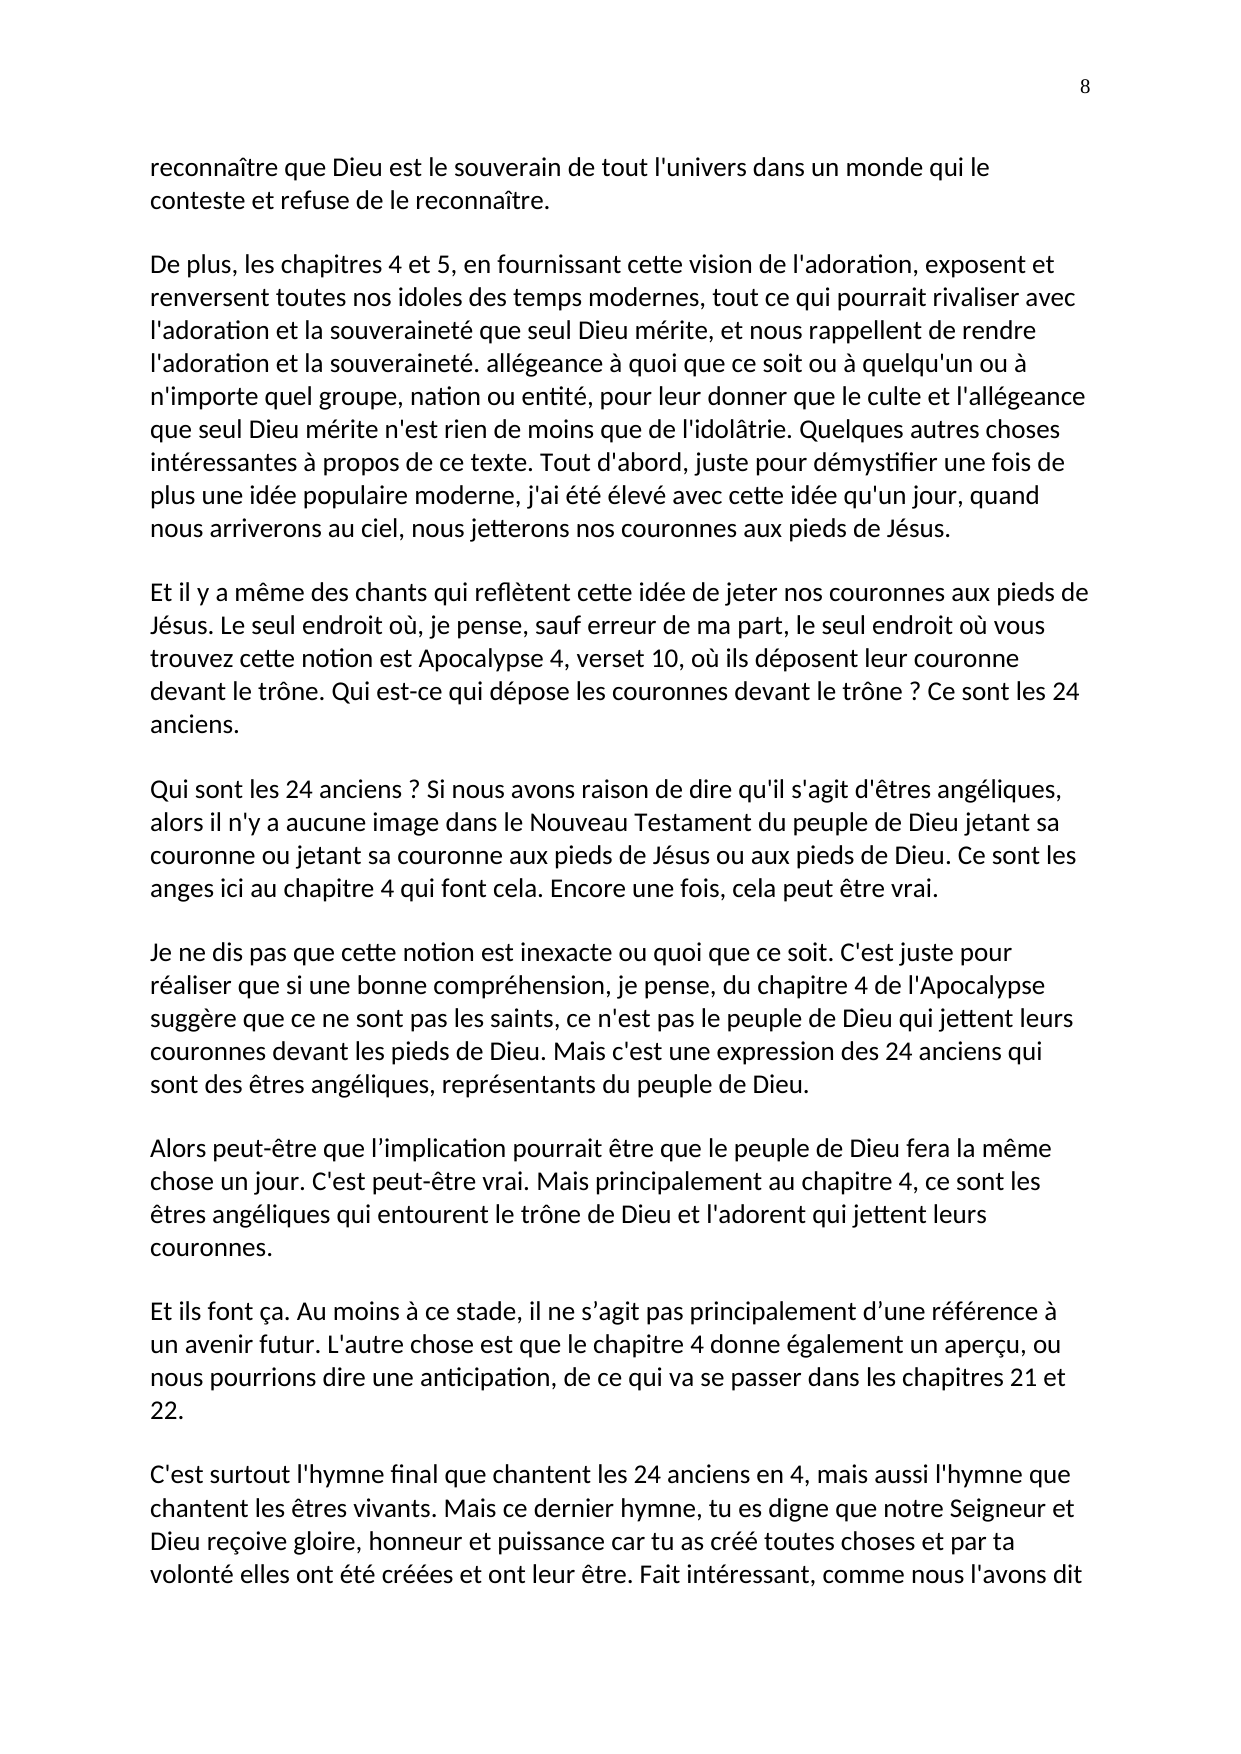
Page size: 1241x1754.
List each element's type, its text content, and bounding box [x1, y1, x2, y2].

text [150, 150, 1090, 216]
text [150, 1458, 1090, 1590]
text Et ils font ça. Au moins à ce stade, il ne s’agit pas principalement d’une référence à un avenir futur. L'autre chose est que le chapitre 4 donne également un aperçu, ou nous pourrions dire une anticipation, de ce qui va se passer dans les chapitres 21 et 22. [150, 1294, 1090, 1427]
text De plus, les chapitres 4 et 5, en fournissant cette vision de l'adoration, exposent et renversent toutes nos idoles des temps modernes, tout ce qui pourrait rivaliser avec l'adoration et la souveraineté que seul Dieu mérite, et nous rappellent de rendre l'adoration et la souveraineté. allégeance à quoi que ce soit ou à quelqu'un ou à n'importe quel groupe, nation ou entité, pour leur donner que le culte et l'allégeance que seul Dieu mérite n'est rien de moins que de l'idolâtrie. Quelques autres choses intéressantes à propos de ce texte. Tout d'abord, juste pour démystifier une fois de plus une idée populaire moderne, j'ai été élevé avec cette idée qu'un jour, quand nous arriverons au ciel, nous jetterons nos couronnes aux pieds de Jésus. [150, 247, 1090, 544]
text Alors peut-être que l’implication pourrait être que le peuple de Dieu fera la même chose un jour. C'est peut-être vrai. Mais principalement au chapitre 4, ce sont les êtres angéliques qui entourent le trône de Dieu et l'adorent qui jettent leurs couronnes. [150, 1131, 1090, 1263]
text Et il y a même des chants qui reflètent cette idée de jeter nos couronnes aux pieds de Jésus. Le seul endroit où, je pense, sauf erreur de ma part, le seul endroit où vous trouvez cette notion est Apocalypse 4, verset 10, où ils déposent leur couronne devant le trône. Qui est-ce qui dépose les couronnes devant le trône ? Ce sont les 24 anciens. [150, 576, 1090, 741]
text Je ne dis pas que cette notion est inexacte ou quoi que ce soit. C'est juste pour réaliser que si une bonne compréhension, je pense, du chapitre 4 de l'Apocalypse suggère que ce ne sont pas les saints, ce n'est pas le peuple de Dieu qui jettent leurs couronnes devant les pieds de Dieu. Mais c'est une expression des 24 anciens qui sont des êtres angéliques, représentants du peuple de Dieu. [150, 935, 1090, 1100]
text Qui sont les 24 anciens ? Si nous avons raison de dire qu'il s'agit d'êtres angéliques, alors il n'y a aucune image dans le Nouveau Testament du peuple de Dieu jetant sa couronne ou jetant sa couronne aux pieds de Jésus ou aux pieds de Dieu. Ce sont les anges ici au chapitre 4 qui font cela. Encore une fois, cela peut être vrai. [150, 772, 1090, 904]
